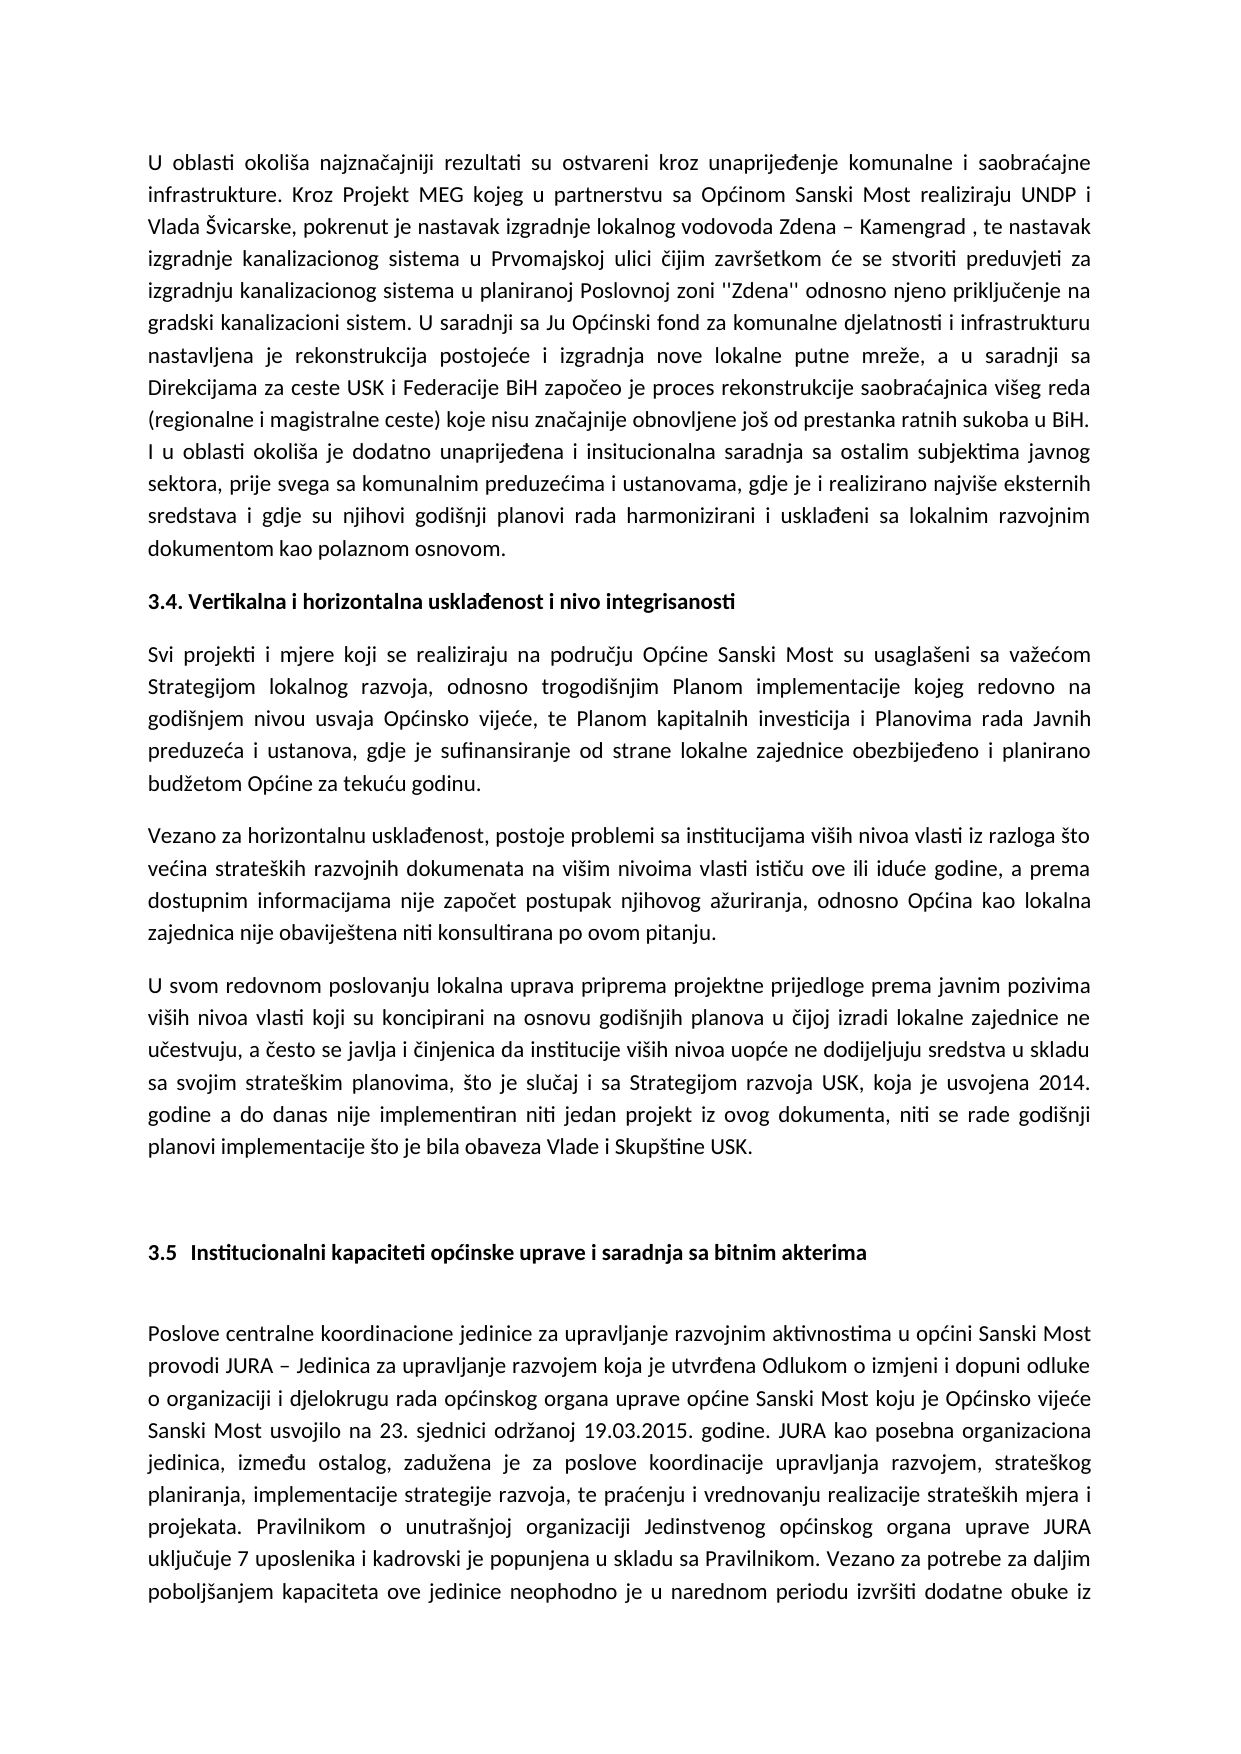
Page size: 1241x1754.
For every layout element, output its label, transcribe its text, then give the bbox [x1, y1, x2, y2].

text Svi projekti i mjere koji se realiziraju na području Općine Sanski Most su usaglašeni sa važećom Strategijom lokalnog razvoja, odnosno trogodišnjim Planom implementacije kojeg redovno na godišnjem nivou usvaja Općinsko vijeće, te Planom kapitalnih investicija i Planovima rada Javnih preduzeća i ustanova, gdje je sufinansiranje od strane lokalne zajednice obezbijeđeno i planirano budžetom Općine za tekuću godinu. [148, 640, 1093, 797]
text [148, 1319, 1093, 1605]
list Institucionalni kapaciteti općinske uprave i saradnja sa bitnim akterima [148, 1238, 1093, 1266]
text 3.4. Vertikalna i horizontalna usklađenost i nivo integrisanosti [148, 587, 1093, 615]
text U oblasti okoliša najznačajniji rezultati su ostvareni kroz unaprijeđenje komunalne i saobraćajne infrastrukture. Kroz Projekt MEG kojeg u partnerstvu sa Općinom Sanski Most realiziraju UNDP i Vlada Švicarske, pokrenut je nastavak izgradnje lokalnog vodovoda Zdena – Kamengrad , te nastavak izgradnje kanalizacionog sistema u Prvomajskoj ulici čijim završetkom će se stvoriti preduvjeti za izgradnju kanalizacionog sistema u planiranoj Poslovnoj zoni ''Zdena'' odnosno njeno priključenje na gradski kanalizacioni sistem. U saradnji sa Ju Općinski fond za komunalne djelatnosti i infrastrukturu nastavljena je rekonstrukcija postojeće i izgradnja nove lokalne putne mreže, a u saradnji sa Direkcijama za ceste USK i Federacije BiH započeo je proces rekonstrukcije saobraćajnica višeg reda (regionalne i magistralne ceste) koje nisu značajnije obnovljene još od prestanka ratnih sukoba u BiH. I u oblasti okoliša je dodatno unaprijeđena i insitucionalna saradnja sa ostalim subjektima javnog sektora, prije svega sa komunalnim preduzećima i ustanovama, gdje je i realizirano najviše eksternih sredstava i gdje su njihovi godišnji planovi rada harmonizirani i usklađeni sa lokalnim razvojnim dokumentom kao polaznom osnovom. [148, 148, 1093, 562]
text U svom redovnom poslovanju lokalna uprava priprema projektne prijedloge prema javnim pozivima viših nivoa vlasti koji su koncipirani na osnovu godišnjih planova u čijoj izradi lokalne zajednice ne učestvuju, a često se javlja i činjenica da institucije viših nivoa uopće ne dodijeljuju sredstva u skladu sa svojim strateškim planovima, što je slučaj i sa Strategijom razvoja USK, koja je usvojena 2014. godine a do danas nije implementiran niti jedan projekt iz ovog dokumenta, niti se rade godišnji planovi implementacije što je bila obaveza Vlade i Skupštine USK. [148, 971, 1093, 1160]
text Vezano za horizontalnu usklađenost, postoje problemi sa institucijama viših nivoa vlasti iz razloga što većina strateških razvojnih dokumenata na višim nivoima vlasti ističu ove ili iduće godine, a prema dostupnim informacijama nije započet postupak njihovog ažuriranja, odnosno Općina kao lokalna zajednica nije obaviještena niti konsultirana po ovom pitanju. [148, 822, 1093, 946]
